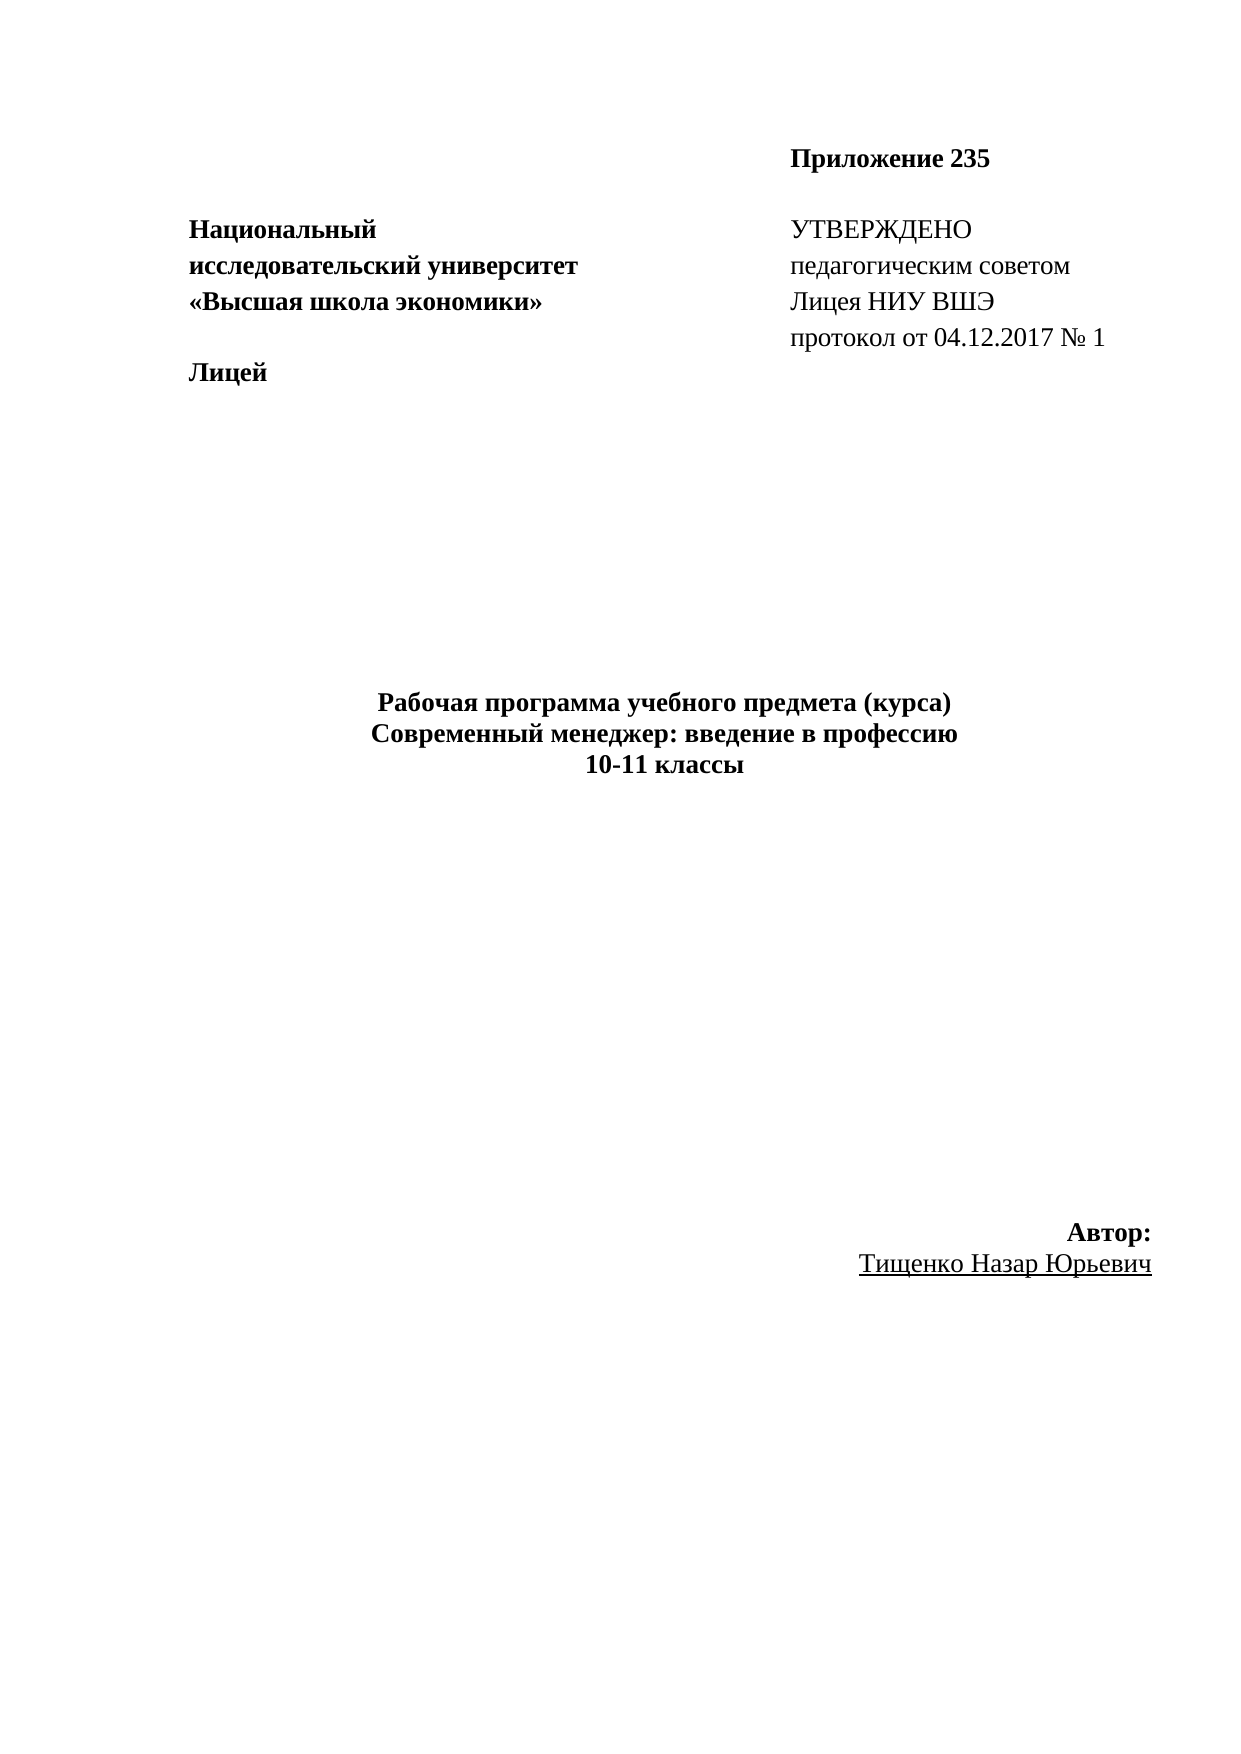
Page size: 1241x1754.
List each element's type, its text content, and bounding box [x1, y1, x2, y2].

text Автор: [177, 1216, 1152, 1247]
text Современный менеджер: введение в профессию [177, 717, 1152, 749]
text 10-11 классы [177, 749, 1152, 780]
table_header Приложение 235 УТВЕРЖДЕНО педагогическим советом Лицея НИУ ВШЭ протокол от 04.12.2017 № 1 [779, 142, 1192, 499]
text Рабочая программа учебного предмета (курса) [177, 686, 1152, 717]
table_header Национальный исследовательский университет «Высшая школа экономики» Лицей [177, 142, 779, 499]
text Тищенко Назар Юрьевич [177, 1247, 1152, 1278]
